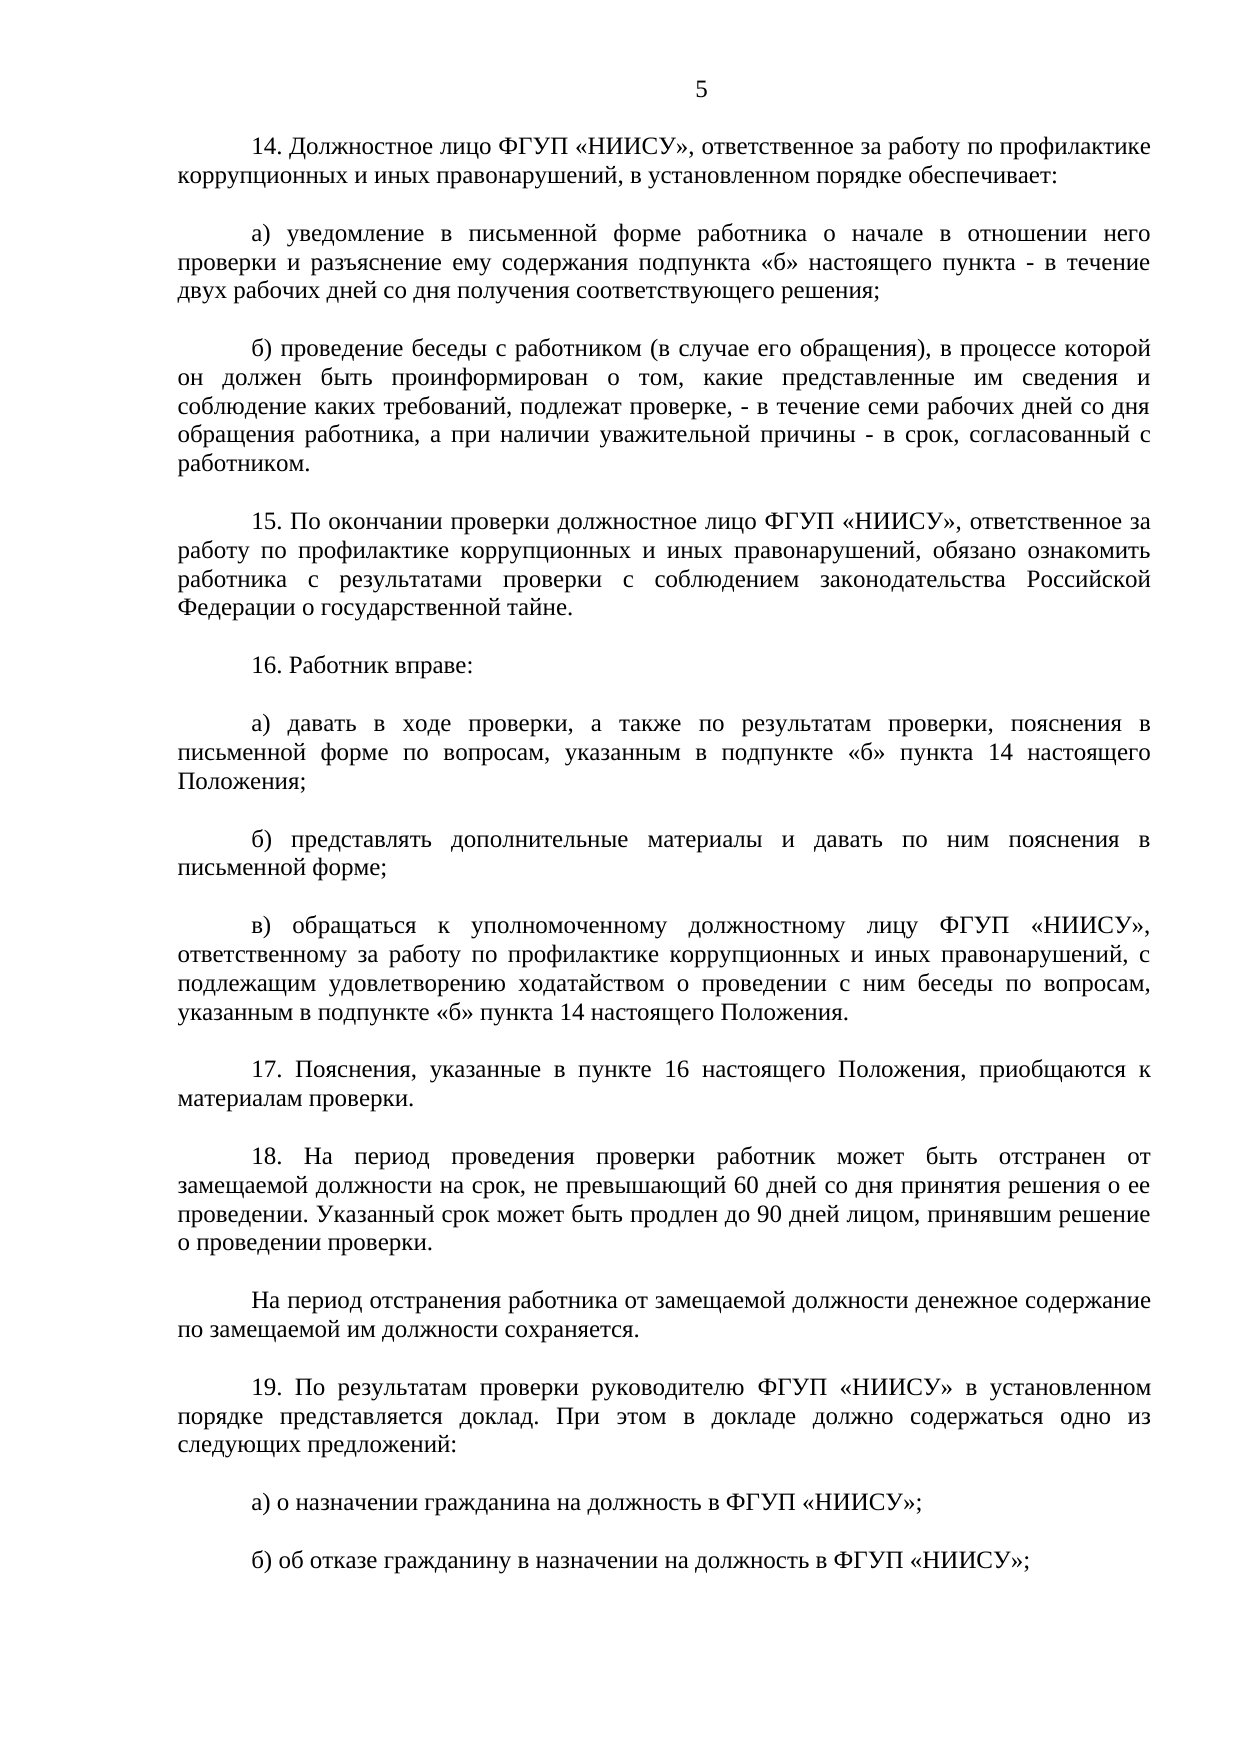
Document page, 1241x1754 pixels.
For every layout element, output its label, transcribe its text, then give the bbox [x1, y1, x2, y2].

text 16. Работник вправе: [177, 650, 1152, 679]
text а) давать в ходе проверки, а также по результатам проверки, пояснения в письменной форме по вопросам, указанным в подпункте «б» пункта 14 настоящего Положения; [177, 708, 1152, 794]
text б) проведение беседы с работником (в случае его обращения), в процессе которой он должен быть проинформирован о том, какие представленные им сведения и соблюдение каких требований, подлежат проверке, - в течение семи рабочих дней со дня обращения работника, а при наличии уважительной причины - в срок, согласованный с работником. [177, 333, 1152, 477]
text 15. По окончании проверки должностное лицо ФГУП «НИИСУ», ответственное за работу по профилактике коррупционных и иных правонарушений, обязано ознакомить работника с результатами проверки с соблюдением законодательства Российской Федерации о государственной тайне. [177, 506, 1152, 621]
text 18. На период проведения проверки работник может быть отстранен от замещаемой должности на срок, не превышающий 60 дней со дня принятия решения о ее проведении. Указанный срок может быть продлен до 90 дней лицом, принявшим решение о проведении проверки. [177, 1141, 1152, 1256]
text 14. Должностное лицо ФГУП «НИИСУ», ответственное за работу по профилактике коррупционных и иных правонарушений, в установленном порядке обеспечивает: [177, 131, 1152, 189]
text 17. Пояснения, указанные в пункте 16 настоящего Положения, приобщаются к материалам проверки. [177, 1054, 1152, 1112]
text б) представлять дополнительные материалы и давать по ним пояснения в письменной форме; [177, 824, 1152, 881]
text в) обращаться к уполномоченному должностному лицу ФГУП «НИИСУ», ответственному за работу по профилактике коррупционных и иных правонарушений, с подлежащим удовлетворению ходатайством о проведении с ним беседы по вопросам, указанным в подпункте «б» пункта 14 настоящего Положения. [177, 910, 1152, 1025]
text На период отстранения работника от замещаемой должности денежное содержание по замещаемой им должности сохраняется. [177, 1285, 1152, 1343]
text а) уведомление в письменной форме работника о начале в отношении него проверки и разъяснение ему содержания подпункта «б» настоящего пункта - в течение двух рабочих дней со дня получения соответствующего решения; [177, 218, 1152, 304]
text 19. По результатам проверки руководителю ФГУП «НИИСУ» в установленном порядке представляется доклад. При этом в докладе должно содержаться одно из следующих предложений: [177, 1372, 1152, 1458]
text а) о назначении гражданина на должность в ФГУП «НИИСУ»; [177, 1487, 1152, 1516]
text б) об отказе гражданину в назначении на должность в ФГУП «НИИСУ»; [177, 1545, 1152, 1574]
